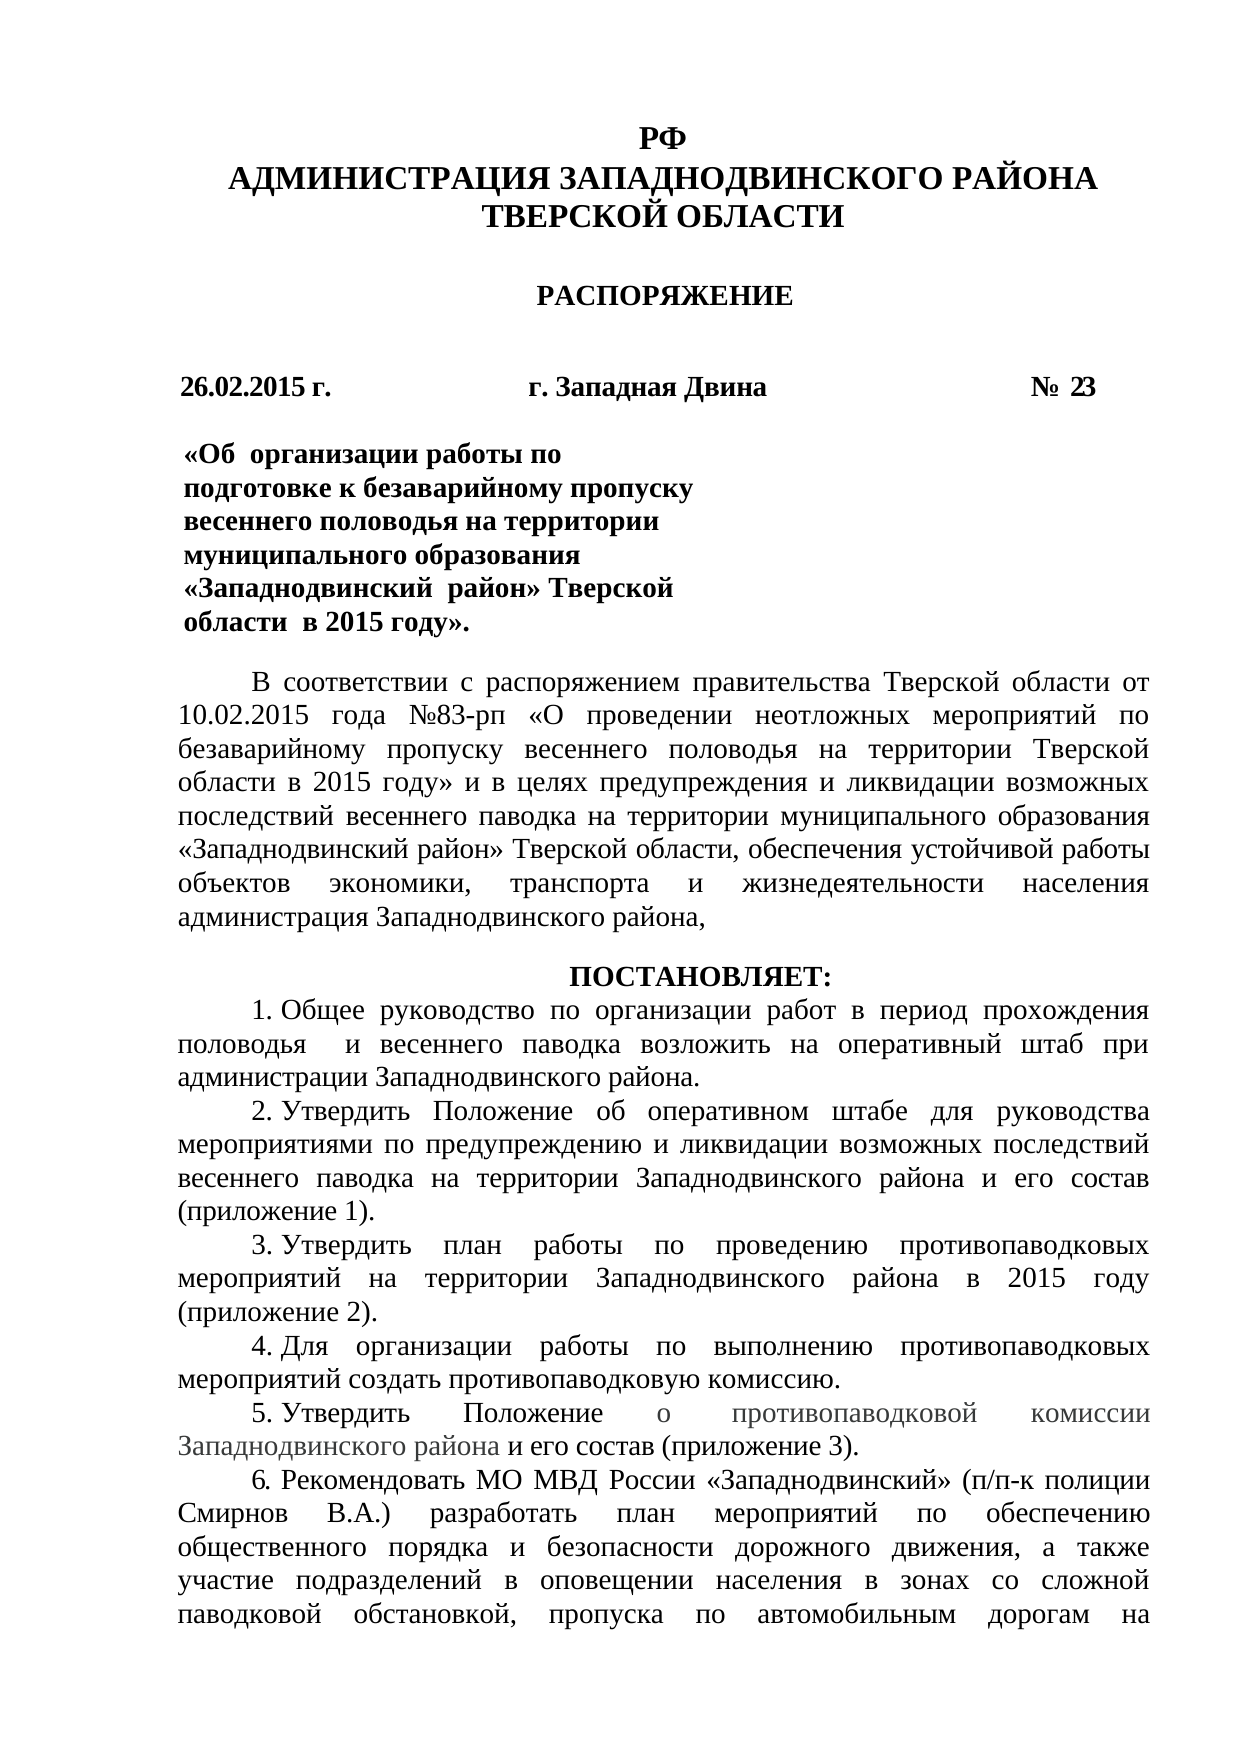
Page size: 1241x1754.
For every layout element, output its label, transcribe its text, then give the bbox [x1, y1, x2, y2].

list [177, 1462, 1151, 1629]
text РАСПОРЯЖЕНИЕ [178, 278, 1152, 312]
text АДМИНИСТРАЦИЯ ЗАПАДНОДВИНСКОГО РАЙОНА [177, 158, 1149, 197]
text РФ [177, 118, 1149, 156]
text ТВЕРСКОЙ ОБЛАСТИ [177, 197, 1149, 235]
text 26.02.2015 г. г. Западная Двина № 23 [180, 369, 1152, 402]
text В соответствии с распоряжением правительства Тверской области от 10.02.2015 года №83-рп «О проведении неотложных мероприятий по безаварийному пропуску весеннего половодья на территории Тверской области в 2015 году» и в целях предупреждения и ликвидации возможных последствий весеннего паводка на территории муниципального образования «Западнодвинский район» Тверской области, обеспечения устойчивой работы объектов экономики, транспорта и жизнедеятельности населения администрация Западнодвинского района, [178, 664, 1150, 932]
text «Об организации работы по подготовке к безаварийному пропуску весеннего половодья на территории муниципального образования «Западнодвинский район» Тверской области в 2015 году». [183, 436, 709, 637]
list Утвердить Положение об оперативном штабе для руководства мероприятиями по предупреждению и ликвидации возможных последствий весеннего паводка на территории Западнодвинского района и его состав (приложение 1). [177, 1093, 1150, 1227]
text ПОСТАНОВЛЯЕТ: [178, 959, 1150, 992]
list Утвердить план работы по проведению противопаводковых мероприятий на территории Западнодвинского района в 2015 году (приложение 2). [177, 1227, 1150, 1328]
list Для организации работы по выполнению противопаводковых мероприятий создать противопаводковую комиссию. [177, 1328, 1151, 1395]
list Утвердить Положение о противопаводковой комиссии Западнодвинского района и его состав (приложение 3). [177, 1395, 1151, 1462]
list Общее руководство по организации работ в период прохождения половодья и весеннего паводка возложить на оперативный штаб при администрации Западнодвинского района. [177, 992, 1150, 1093]
